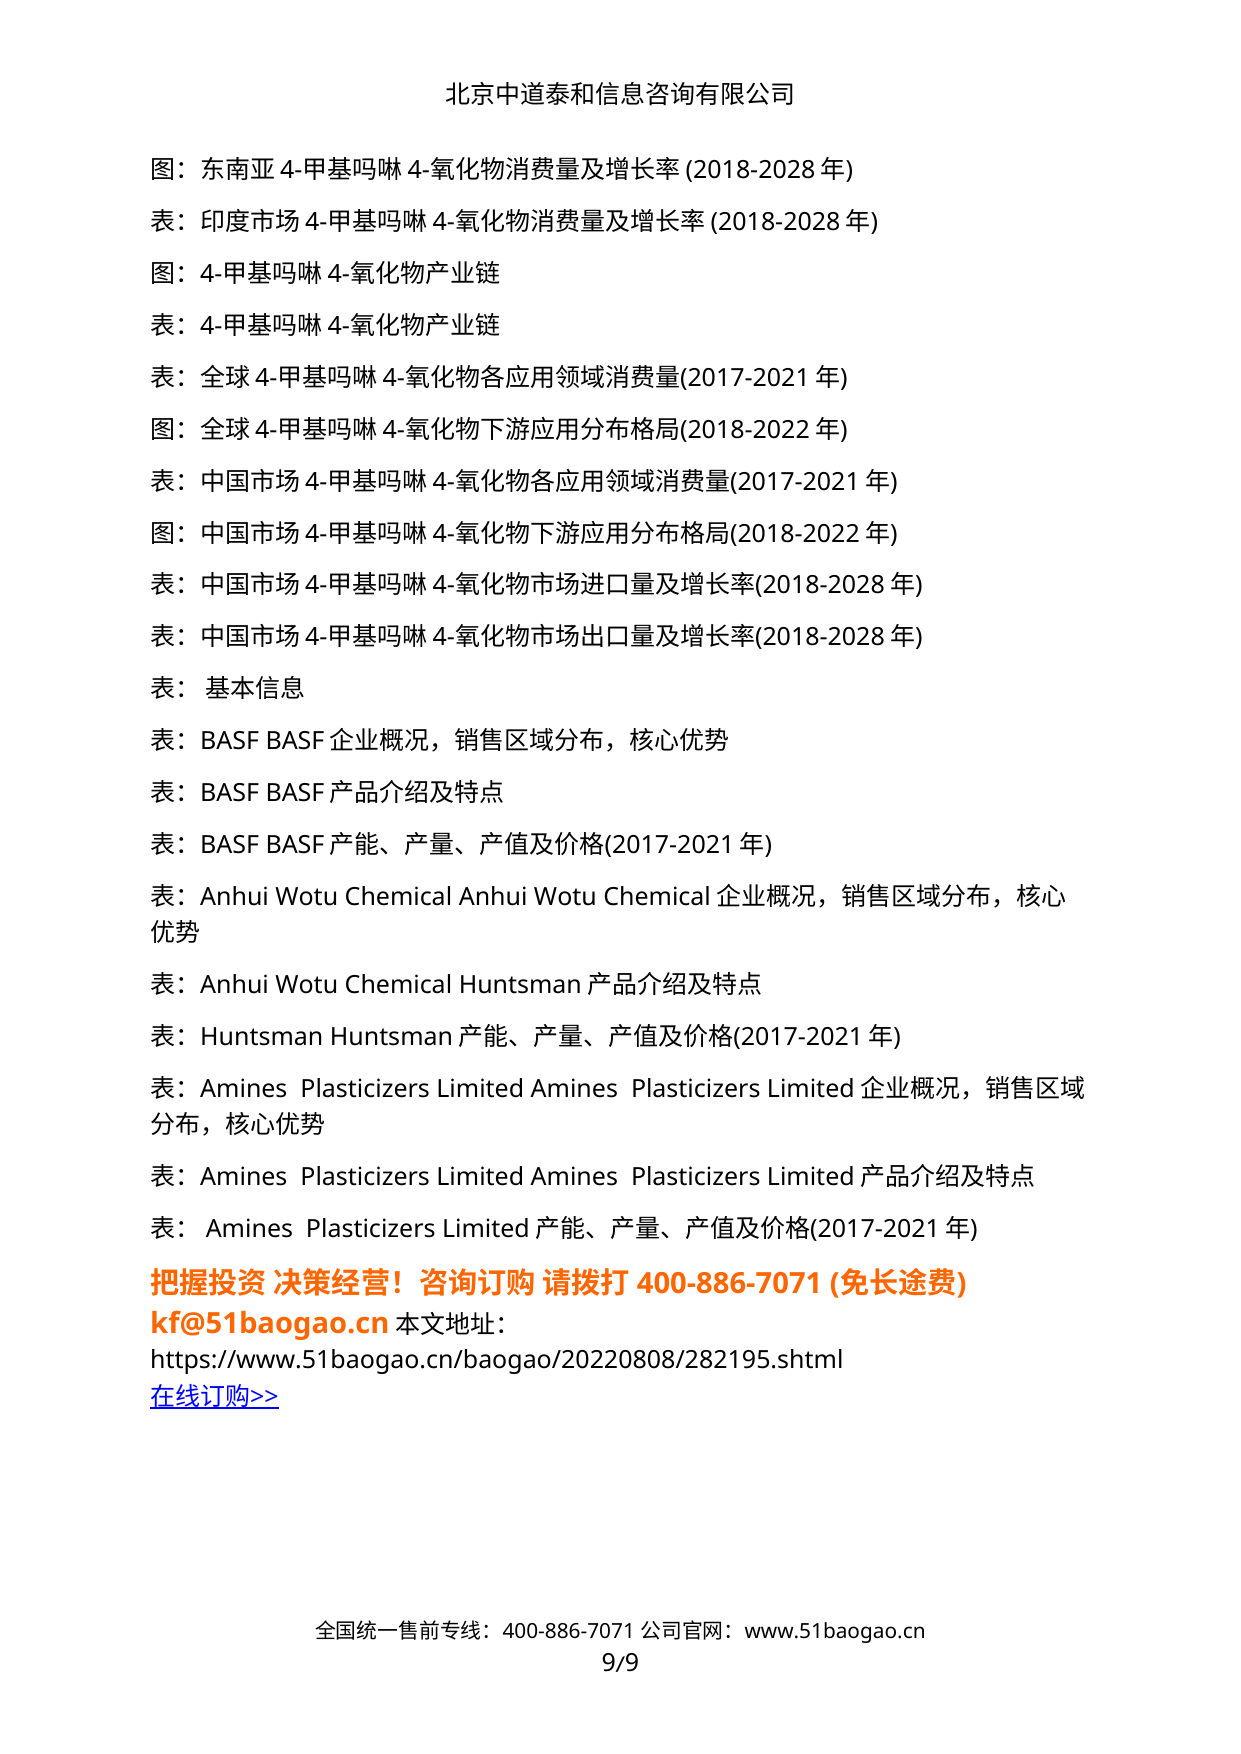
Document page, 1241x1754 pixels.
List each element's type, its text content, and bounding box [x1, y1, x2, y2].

text 表：中国市场4-甲基吗啉4-氧化物各应用领域消费量(2017-2021年) [150, 461, 1090, 497]
text 表：中国市场4-甲基吗啉4-氧化物市场出口量及增长率(2018-2028年) [150, 617, 1090, 653]
text 图：中国市场4-甲基吗啉4-氧化物下游应用分布格局(2018-2022年) [150, 513, 1090, 549]
text 表：Huntsman Huntsman产能、产量、产值及价格(2017-2021年) [150, 1016, 1090, 1052]
text 表：BASF BASF产能、产量、产值及价格(2017-2021年) [150, 824, 1090, 861]
text 表：全球4-甲基吗啉4-氧化物各应用领域消费量(2017-2021年) [150, 357, 1090, 394]
text 表：Amines Plasticizers Limited Amines Plasticizers Limited产品介绍及特点 [150, 1156, 1090, 1192]
text 把握投资 决策经营！咨询订购 请拨打 400-886-7071 (免长途费) kf@51baogao.cn本文地址：https://www.51baogao.cn/baogao/20220808/282195.shtml [150, 1260, 1090, 1376]
text 图：东南亚4-甲基吗啉4-氧化物消费量及增长率 (2018-2028年) [150, 150, 1090, 186]
text 表：中国市场4-甲基吗啉4-氧化物市场进口量及增长率(2018-2028年) [150, 565, 1090, 601]
text 在线订购>> [150, 1376, 1090, 1412]
text 表：Anhui Wotu Chemical Huntsman产品介绍及特点 [150, 964, 1090, 1001]
text 表：BASF BASF产品介绍及特点 [150, 772, 1090, 809]
text 图：全球4-甲基吗啉4-氧化物下游应用分布格局(2018-2022年) [150, 409, 1090, 446]
text 表：Amines Plasticizers Limited Amines Plasticizers Limited企业概况，销售区域分布，核心优势 [150, 1068, 1090, 1141]
text 表： Amines Plasticizers Limited产能、产量、产值及价格(2017-2021年) [150, 1208, 1090, 1244]
text 表：BASF BASF企业概况，销售区域分布，核心优势 [150, 721, 1090, 757]
text 表：印度市场4-甲基吗啉4-氧化物消费量及增长率 (2018-2028年) [150, 202, 1090, 238]
text 表：Anhui Wotu Chemical Anhui Wotu Chemical企业概况，销售区域分布，核心优势 [150, 876, 1090, 949]
text 表： 基本信息 [150, 669, 1090, 705]
text 表：4-甲基吗啉4-氧化物产业链 [150, 306, 1090, 342]
text 图：4-甲基吗啉4-氧化物产业链 [150, 254, 1090, 290]
